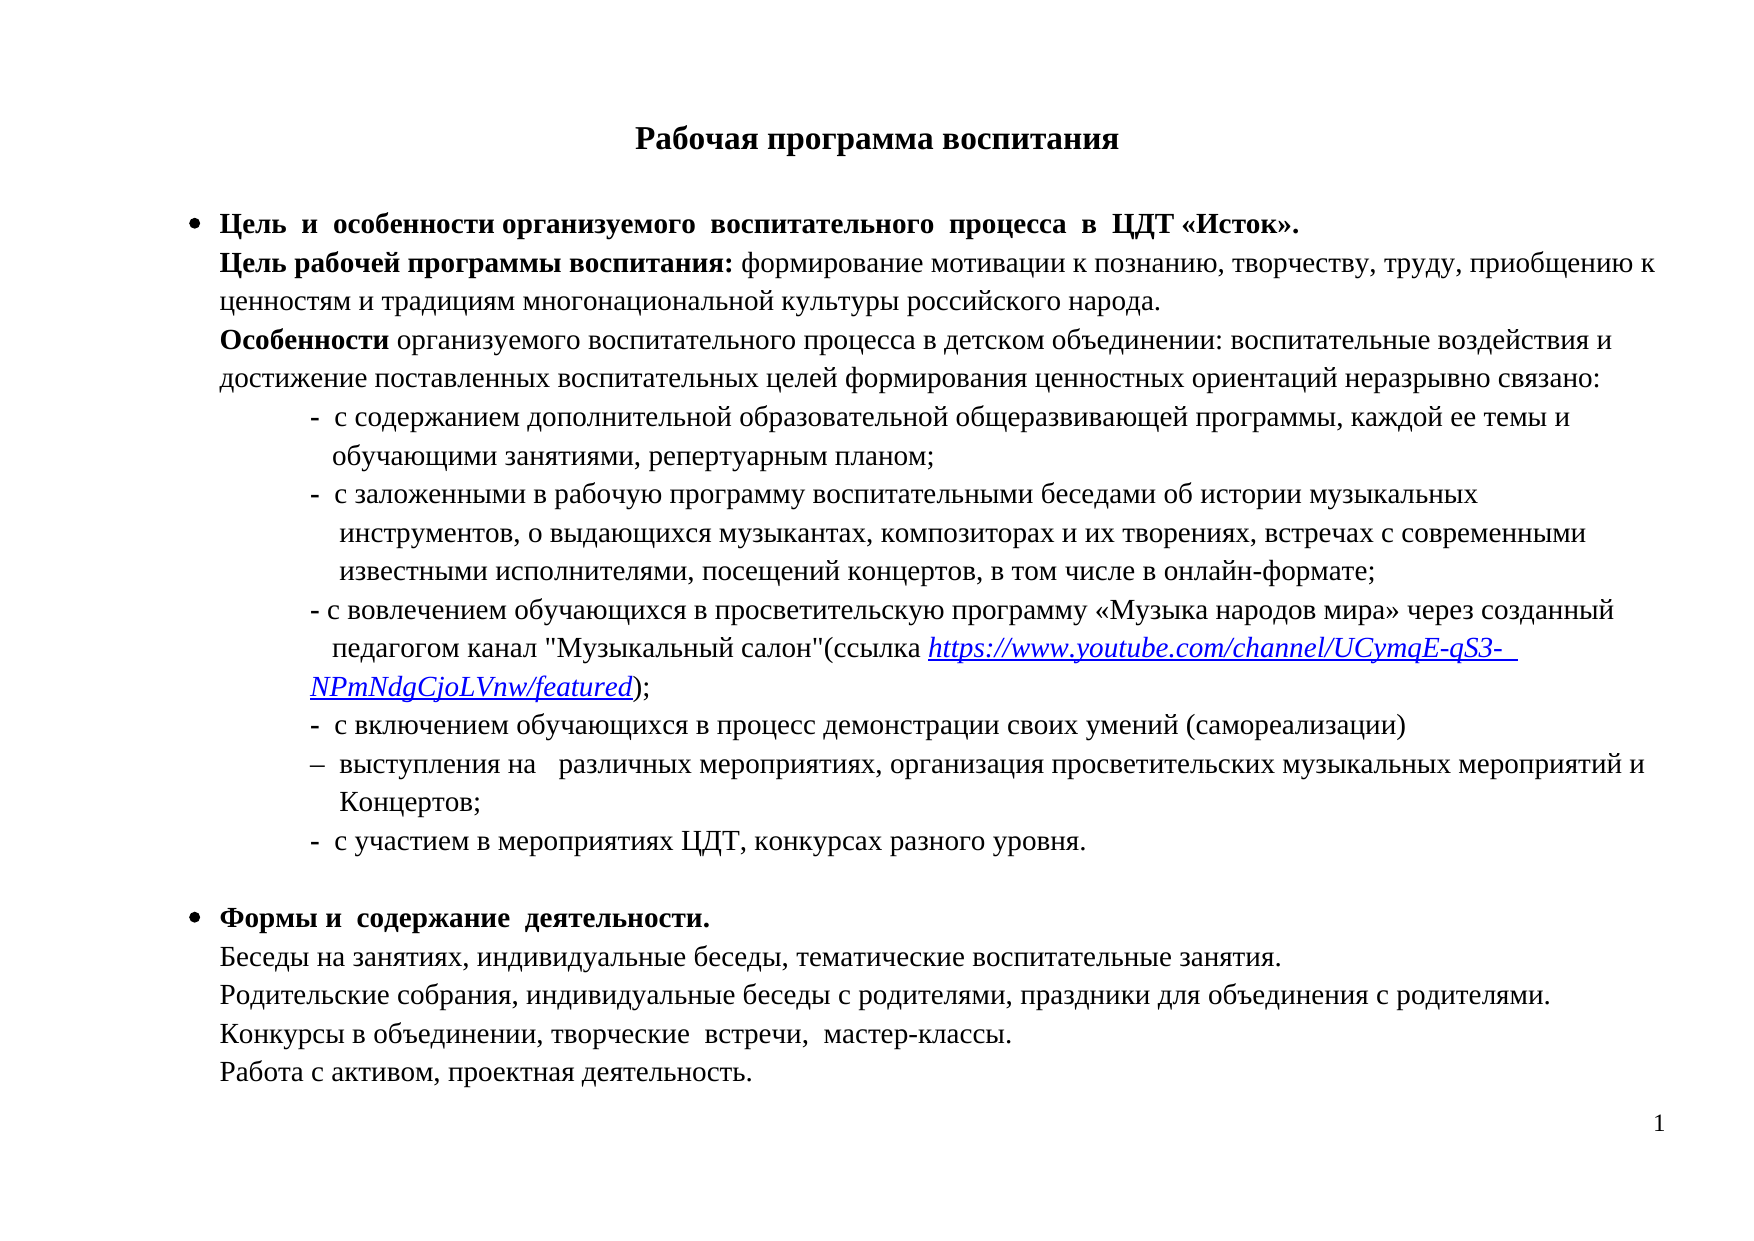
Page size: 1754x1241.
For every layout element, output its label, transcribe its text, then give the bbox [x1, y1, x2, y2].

list Формы и содержание деятельности. [189, 900, 1665, 934]
list обучающими занятиями, репертуарным планом; [310, 438, 1665, 471]
list - с вовлечением обучающихся в просветительскую программу «Музыка народов мира» через созданный [310, 592, 1665, 625]
list известными исполнителями, посещений концертов, в том числе в онлайн-формате; [310, 553, 1665, 587]
list инструментов, о выдающихся музыкантах, композиторах и их творениях, встречах с современными [310, 515, 1665, 548]
list Родительские собрания, индивидуальные беседы с родителями, праздники для объединения с родителями. [219, 977, 1665, 1011]
list Особенности организуемого воспитательного процесса в детском объединении: воспитательные воздействия и достижение поставленных воспитательных целей формирования ценностных ориентаций неразрывно связано: [219, 322, 1665, 394]
list Концертов; [310, 784, 1665, 818]
subtitle Рабочая программа воспитания [89, 118, 1665, 156]
list - с содержанием дополнительной образовательной общеразвивающей программы, каждой ее темы и [310, 399, 1665, 433]
list – выступления на различных мероприятиях, организация просветительских музыкальных мероприятий и [310, 746, 1665, 779]
list Цель и особенности организуемого воспитательного процесса в ЦДТ «Исток». [189, 206, 1665, 240]
list - с участием в мероприятиях ЦДТ, конкурсах разного уровня. [310, 823, 1665, 857]
list Цель рабочей программы воспитания: формирование мотивации к познанию, творчеству, труду, приобщению к ценностям и традициям многонациональной культуры российского народа. [219, 245, 1665, 317]
list Беседы на занятиях, индивидуальные беседы, тематические воспитательные занятия. [219, 939, 1665, 972]
list - с включением обучающихся в процесс демонстрации своих умений (самореализации) [310, 707, 1665, 741]
list Работа с активом, проектная деятельность. [219, 1054, 1665, 1088]
list педагогом канал "Музыкальный салон"(ссылка https://www.youtube.com/channel/UCymqE-qS3- NPmNdgCjoLVnw/featured); [310, 630, 1665, 702]
list Конкурсы в объединении, творческие встречи, мастер-классы. [219, 1016, 1665, 1049]
list - с заложенными в рабочую программу воспитательными беседами об истории музыкальных [310, 476, 1665, 510]
